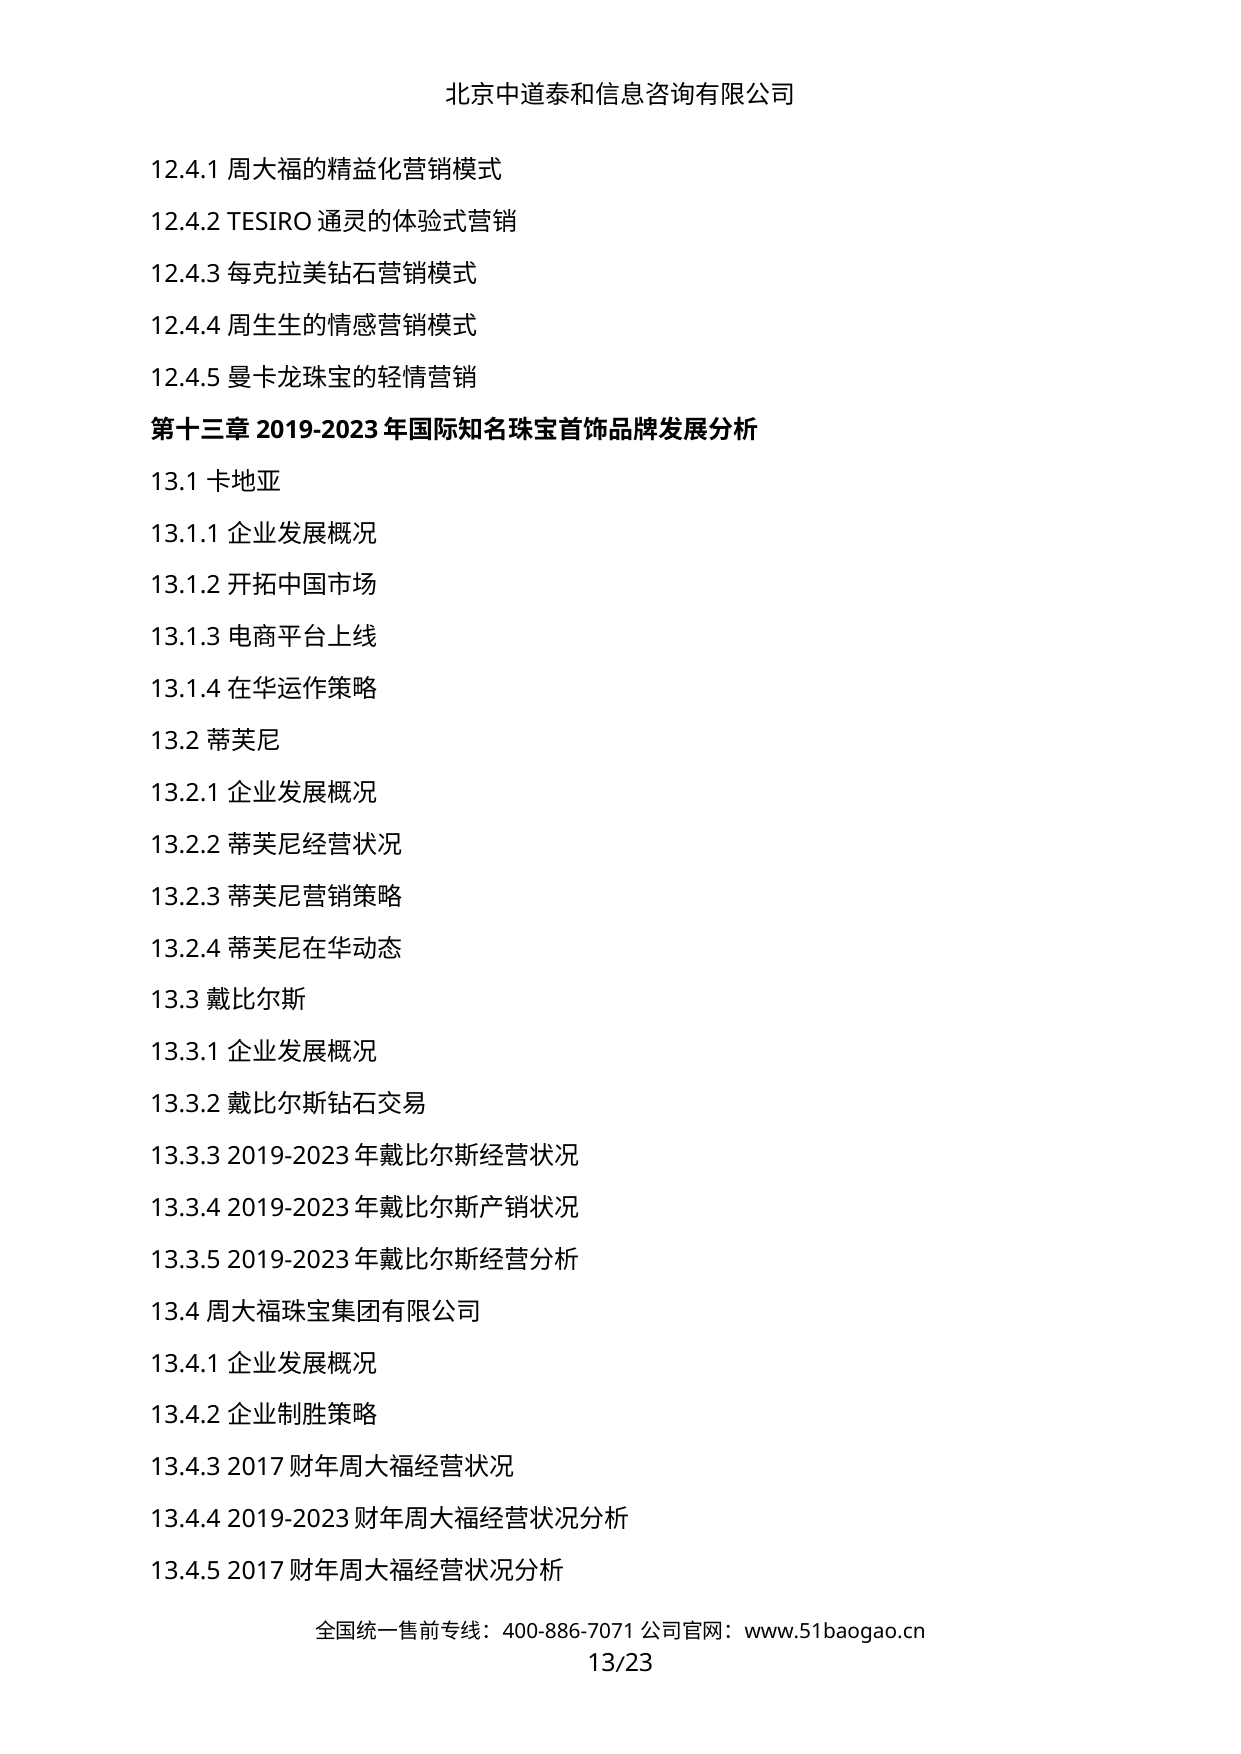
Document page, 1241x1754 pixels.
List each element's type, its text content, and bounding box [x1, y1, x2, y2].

text 13.2.2 蒂芙尼经营状况 [150, 824, 1090, 861]
text 13.2.1 企业发展概况 [150, 772, 1090, 809]
text 13.1.1 企业发展概况 [150, 513, 1090, 549]
text 第十三章 2019-2023年国际知名珠宝首饰品牌发展分析 [150, 409, 1090, 446]
text 13.3.1 企业发展概况 [150, 1032, 1090, 1068]
text 13.2.4 蒂芙尼在华动态 [150, 928, 1090, 964]
text 13.2.3 蒂芙尼营销策略 [150, 876, 1090, 912]
text 13.3.3 2019-2023年戴比尔斯经营状况 [150, 1136, 1090, 1172]
text 13.1.2 开拓中国市场 [150, 565, 1090, 601]
text 13.4.4 2019-2023财年周大福经营状况分析 [150, 1499, 1090, 1535]
text 13.3 戴比尔斯 [150, 980, 1090, 1016]
text 13.1.3 电商平台上线 [150, 617, 1090, 653]
text 13.2 蒂芙尼 [150, 721, 1090, 757]
text 13.3.2 戴比尔斯钻石交易 [150, 1084, 1090, 1120]
text 13.4.2 企业制胜策略 [150, 1395, 1090, 1431]
text 12.4.3 每克拉美钻石营销模式 [150, 254, 1090, 290]
text 13.3.5 2019-2023年戴比尔斯经营分析 [150, 1239, 1090, 1276]
text 13.4.5 2017财年周大福经营状况分析 [150, 1551, 1090, 1587]
text 12.4.5 曼卡龙珠宝的轻情营销 [150, 357, 1090, 394]
text 12.4.4 周生生的情感营销模式 [150, 306, 1090, 342]
text 12.4.2 TESIRO通灵的体验式营销 [150, 202, 1090, 238]
text 13.3.4 2019-2023年戴比尔斯产销状况 [150, 1187, 1090, 1224]
text 13.4.1 企业发展概况 [150, 1343, 1090, 1379]
text 13.4 周大福珠宝集团有限公司 [150, 1291, 1090, 1327]
text 13.4.3 2017财年周大福经营状况 [150, 1447, 1090, 1483]
text 12.4.1 周大福的精益化营销模式 [150, 150, 1090, 186]
text 13.1.4 在华运作策略 [150, 669, 1090, 705]
text 13.1 卡地亚 [150, 461, 1090, 497]
